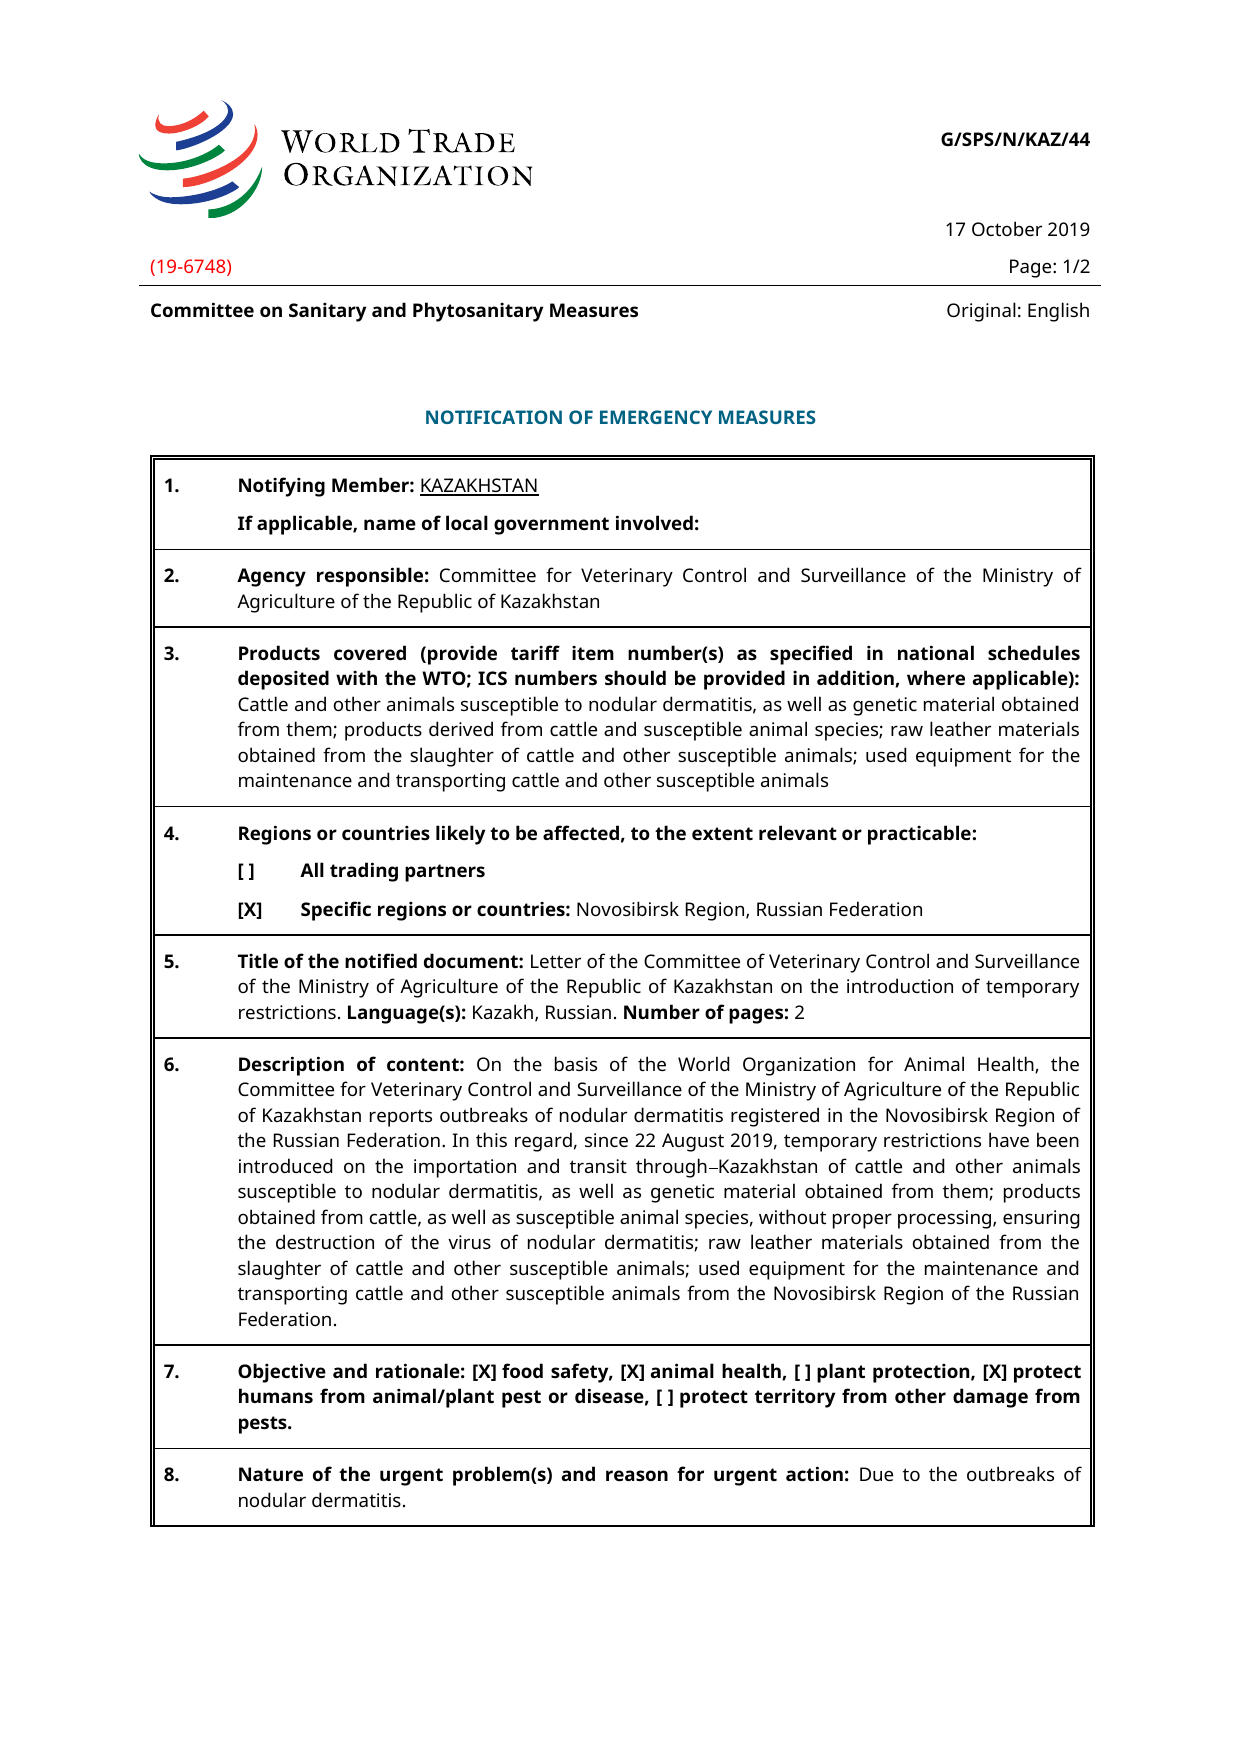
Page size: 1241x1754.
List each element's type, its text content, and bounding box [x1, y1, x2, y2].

table_cell 7. [155, 1346, 226, 1447]
table_cell Regions or countries likely to be affected, to the extent relevant or practicable: [ ] All trading partners [X] Specific regions or countries: Novosibirsk Region, Russian Federation [226, 807, 1090, 934]
table_header Notifying Member: Kazakhstan If applicable, name of local government involved: [226, 460, 1090, 548]
table_cell 3. [155, 628, 226, 806]
table_cell Products covered (provide tariff item number(s) as specified in national schedules deposited with the WTO; ICS numbers should be provided in addition, where applicable): Cattle and other animals susceptible to nodular dermatitis, as well as genetic material obtained from them; products derived from cattle and susceptible animal species; raw leather materials obtained from the slaughter of cattle and other susceptible animals; used equipment for the maintenance and transporting cattle and other susceptible animals [226, 628, 1090, 806]
table_cell Title of the notified document: Letter of the Committee of Veterinary Control and Surveillance of the Ministry of Agriculture of the Republic of Kazakhstan on the introduction of temporary restrictions. Language(s): Kazakh, Russian. Number of pages: 2 [226, 936, 1090, 1037]
table_cell Agency responsible: Committee for Veterinary Control and Surveillance of the Ministry of Agriculture of the Republic of Kazakhstan [226, 550, 1090, 626]
table_cell 4. [155, 807, 226, 934]
table_cell Description of content: On the basis of the World Organization for Animal Health, the Committee for Veterinary Control and Surveillance of the Ministry of Agriculture of the Republic of Kazakhstan reports outbreaks of nodular dermatitis registered in the Novosibirsk Region of the Russian Federation. In this regard, since 22 August 2019, temporary restrictions have been introduced on the importation and transit through Kazakhstan of cattle and other animals susceptible to nodular dermatitis, as well as genetic material obtained from them; products obtained from cattle, as well as susceptible animal species, without proper processing, ensuring the destruction of the virus of nodular dermatitis; raw leather materials obtained from the slaughter of cattle and other susceptible animals; used equipment for the maintenance and transporting cattle and other susceptible animals from the Novosibirsk Region of the Russian Federation. [226, 1039, 1090, 1344]
table_cell 2. [155, 550, 226, 626]
table_cell Nature of the urgent problem(s) and reason for urgent action: Due to the outbreaks of nodular dermatitis. [226, 1449, 1090, 1525]
title NOTIFICATION OF EMERGENCY MEASURES [150, 405, 1090, 430]
table_cell 8. [155, 1449, 226, 1525]
table_cell 5. [155, 936, 226, 1037]
table_header 1. [155, 460, 226, 548]
table_cell 6. [155, 1039, 226, 1344]
table_cell Objective and rationale: [X] food safety, [X] animal health, [ ] plant protection, [X] protect humans from animal/plant pest or disease, [ ] protect territory from other damage from pests. [226, 1346, 1090, 1447]
